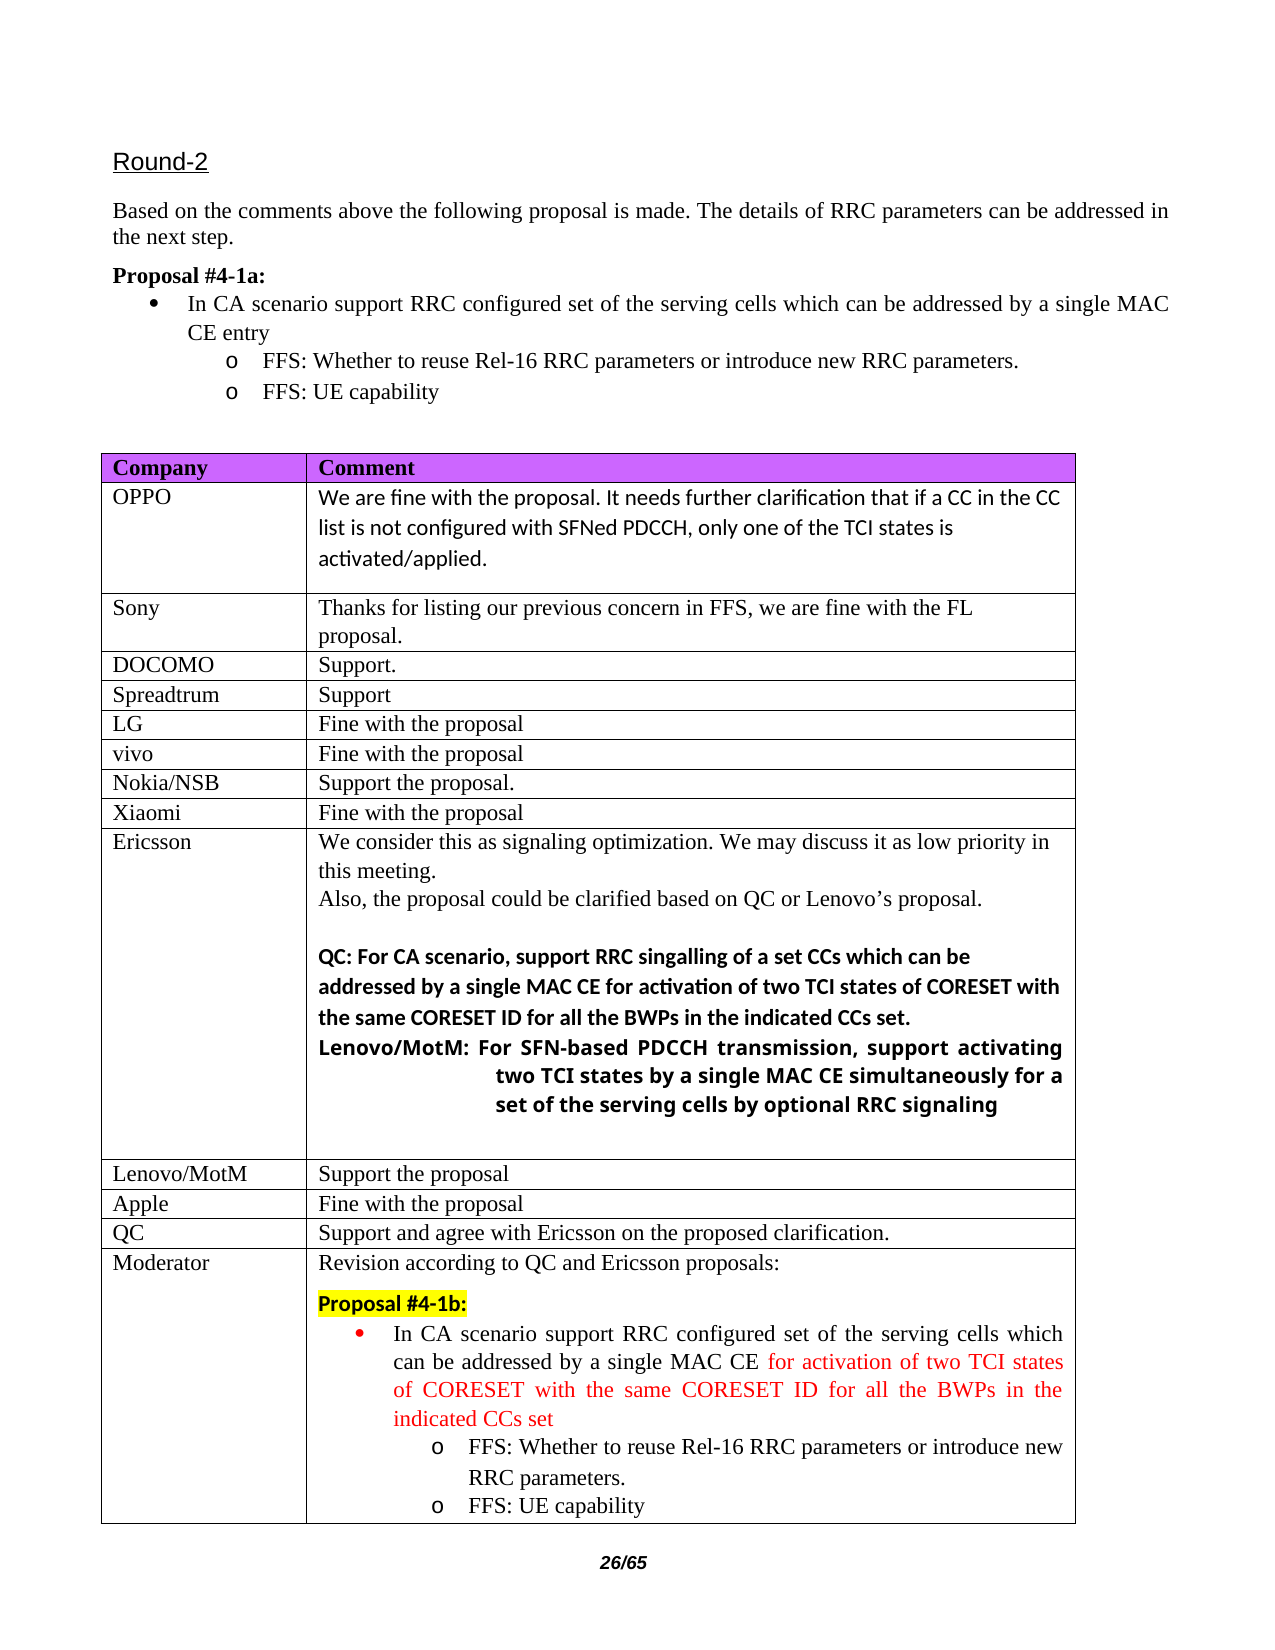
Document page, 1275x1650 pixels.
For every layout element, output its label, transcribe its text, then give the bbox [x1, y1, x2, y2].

list FFS: UE capability [225, 378, 1172, 406]
list FFS: Whether to reuse Rel-16 RRC parameters or introduce new RRC parameters. [225, 347, 1172, 376]
table_cell OPPO [102, 483, 306, 593]
table_cell Lenovo/MotM [102, 1160, 306, 1188]
table_cell Fine with the proposal [307, 799, 1075, 827]
table_cell Support the proposal. [307, 770, 1075, 798]
table_cell DOCOMO [102, 652, 306, 680]
table_cell Moderator [102, 1249, 306, 1522]
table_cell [307, 1249, 1075, 1522]
table_cell Apple [102, 1190, 306, 1218]
subtitle Round-2 [112, 147, 1172, 176]
table_cell QC [102, 1219, 306, 1247]
text Proposal #4-1a: [112, 262, 1172, 288]
table_cell Support and agree with Ericsson on the proposed clarification. [307, 1219, 1075, 1247]
table_cell Xiaomi [102, 799, 306, 827]
table_cell Sony [102, 594, 306, 651]
table_cell Ericsson [102, 829, 306, 1159]
table_cell Spreadtrum [102, 681, 306, 709]
table_cell We consider this as signaling optimization. We may discuss it as low priority in this meeting. Also, the proposal could be clarified based on QC or Lenovo’s proposal. QC: For CA scenario, support RRC singalling of a set CCs which can be addressed by a single MAC CE for activation of two TCI states of CORESET with the same CORESET ID for all the BWPs in the indicated CCs set. Lenovo/MotM: For SFN-based PDCCH transmission, support activating two TCI states by a single MAC CE simultaneously for a set of the serving cells by optional RRC signaling [307, 829, 1075, 1159]
table_cell Nokia/NSB [102, 770, 306, 798]
table_cell Fine with the proposal [307, 1190, 1075, 1218]
table_cell LG [102, 711, 306, 739]
text Based on the comments above the following proposal is made. The details of RRC parameters can be addressed in the next step. [112, 197, 1172, 249]
table_cell Support the proposal [307, 1160, 1075, 1188]
table_cell Support. [307, 652, 1075, 680]
list In CA scenario support RRC configured set of the serving cells which can be addressed by a single MAC CE entry [150, 290, 1172, 345]
table_header Comment [307, 454, 1075, 482]
table_cell vivo [102, 740, 306, 768]
table_cell Support [307, 681, 1075, 709]
table_cell We are fine with the proposal. It needs further clarification that if a CC in the CC list is not configured with SFNed PDCCH, only one of the TCI states is activated/applied. [307, 483, 1075, 593]
table_cell Thanks for listing our previous concern in FFS, we are fine with the FL proposal. [307, 594, 1075, 651]
table_cell Fine with the proposal [307, 740, 1075, 768]
table_header Company [102, 454, 306, 482]
table_cell Fine with the proposal [307, 711, 1075, 739]
